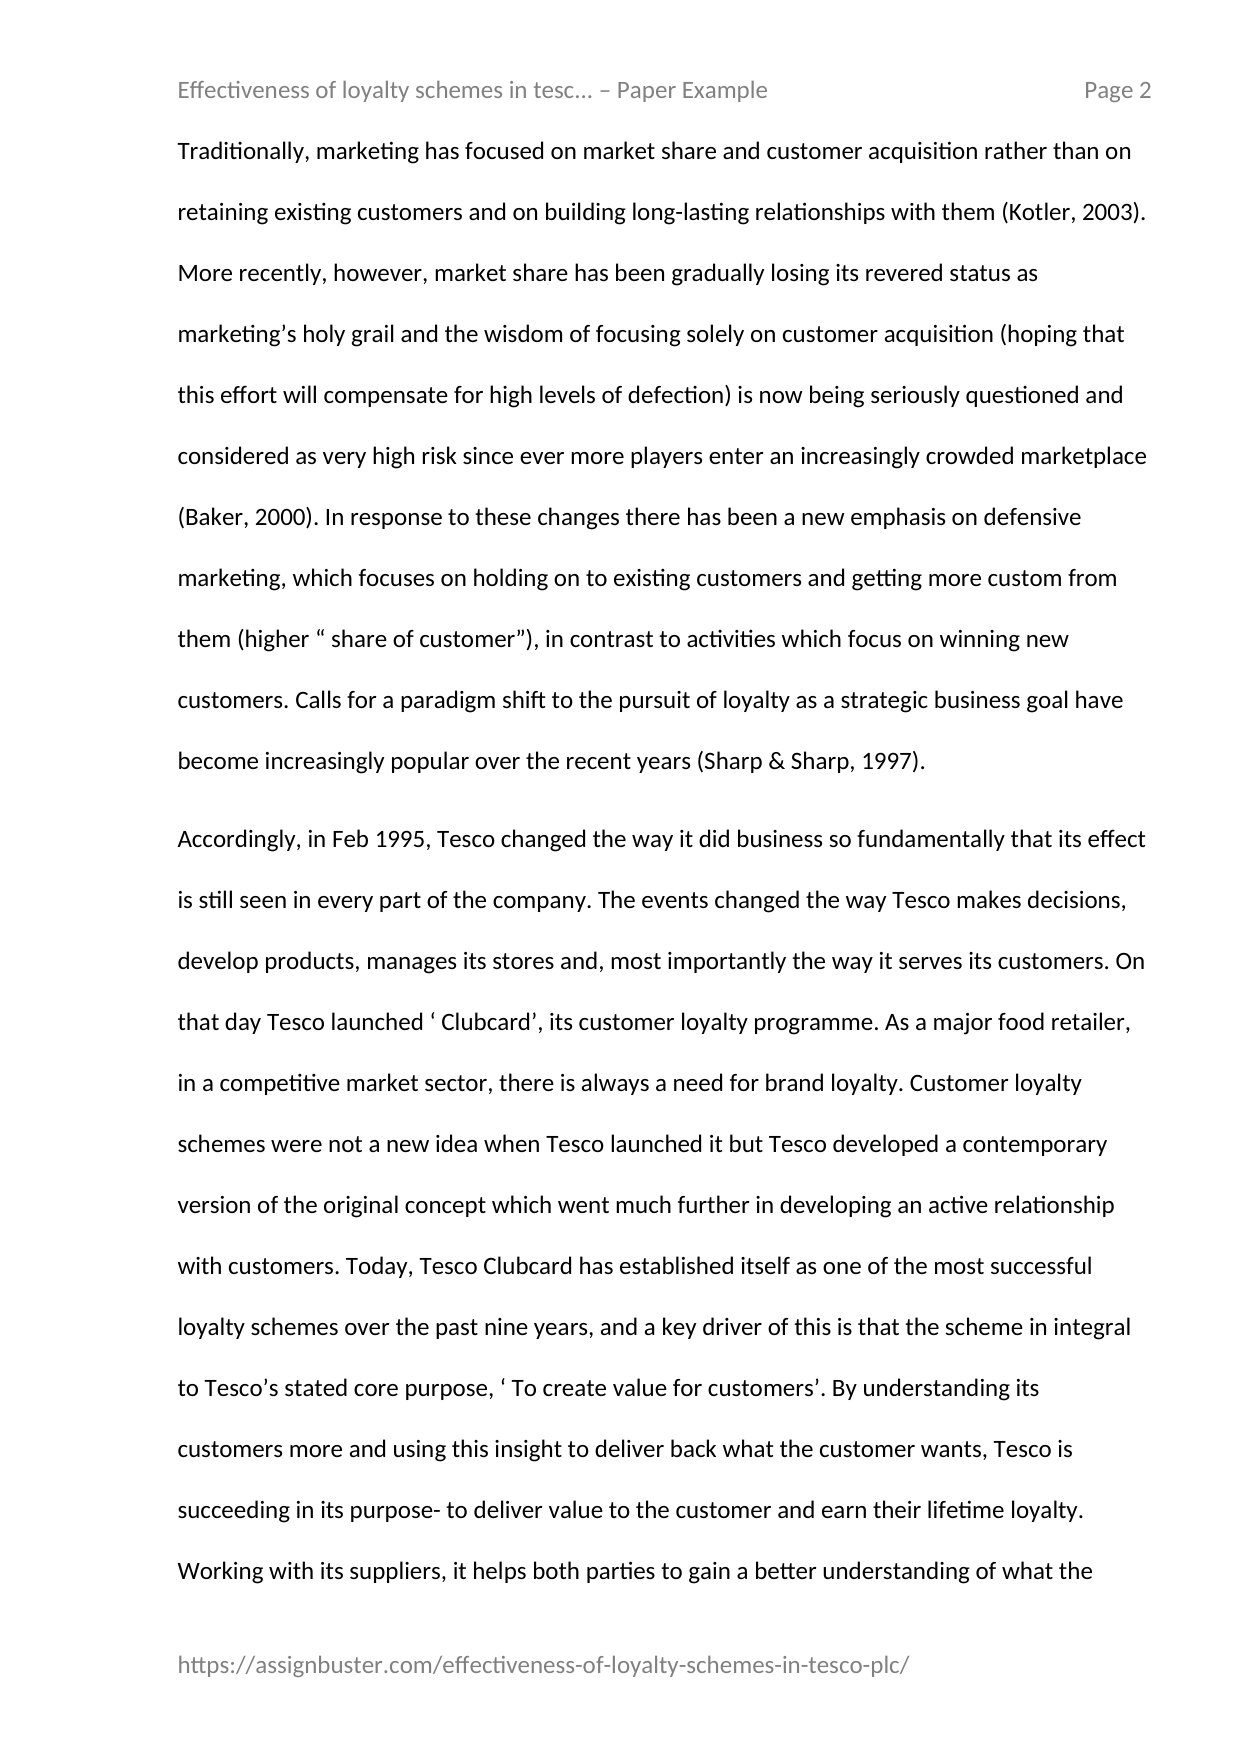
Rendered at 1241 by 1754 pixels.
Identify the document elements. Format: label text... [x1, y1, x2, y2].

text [177, 823, 1152, 1586]
text Traditionally, marketing has focused on market share and customer acquisition rather than on retaining existing customers and on building long-lasting relationships with them (Kotler, 2003). More recently, however, market share has been gradually losing its revered status as marketing’s holy grail and the wisdom of focusing solely on customer acquisition (hoping that this effort will compensate for high levels of defection) is now being seriously questioned and considered as very high risk since ever more players enter an increasingly crowded marketplace (Baker, 2000). In response to these changes there has been a new emphasis on defensive marketing, which focuses on holding on to existing customers and getting more custom from them (higher “ share of customer”), in contrast to activities which focus on winning new customers. Calls for a paradigm shift to the pursuit of loyalty as a strategic business goal have become increasingly popular over the recent years (Sharp & Sharp, 1997). [177, 135, 1152, 776]
